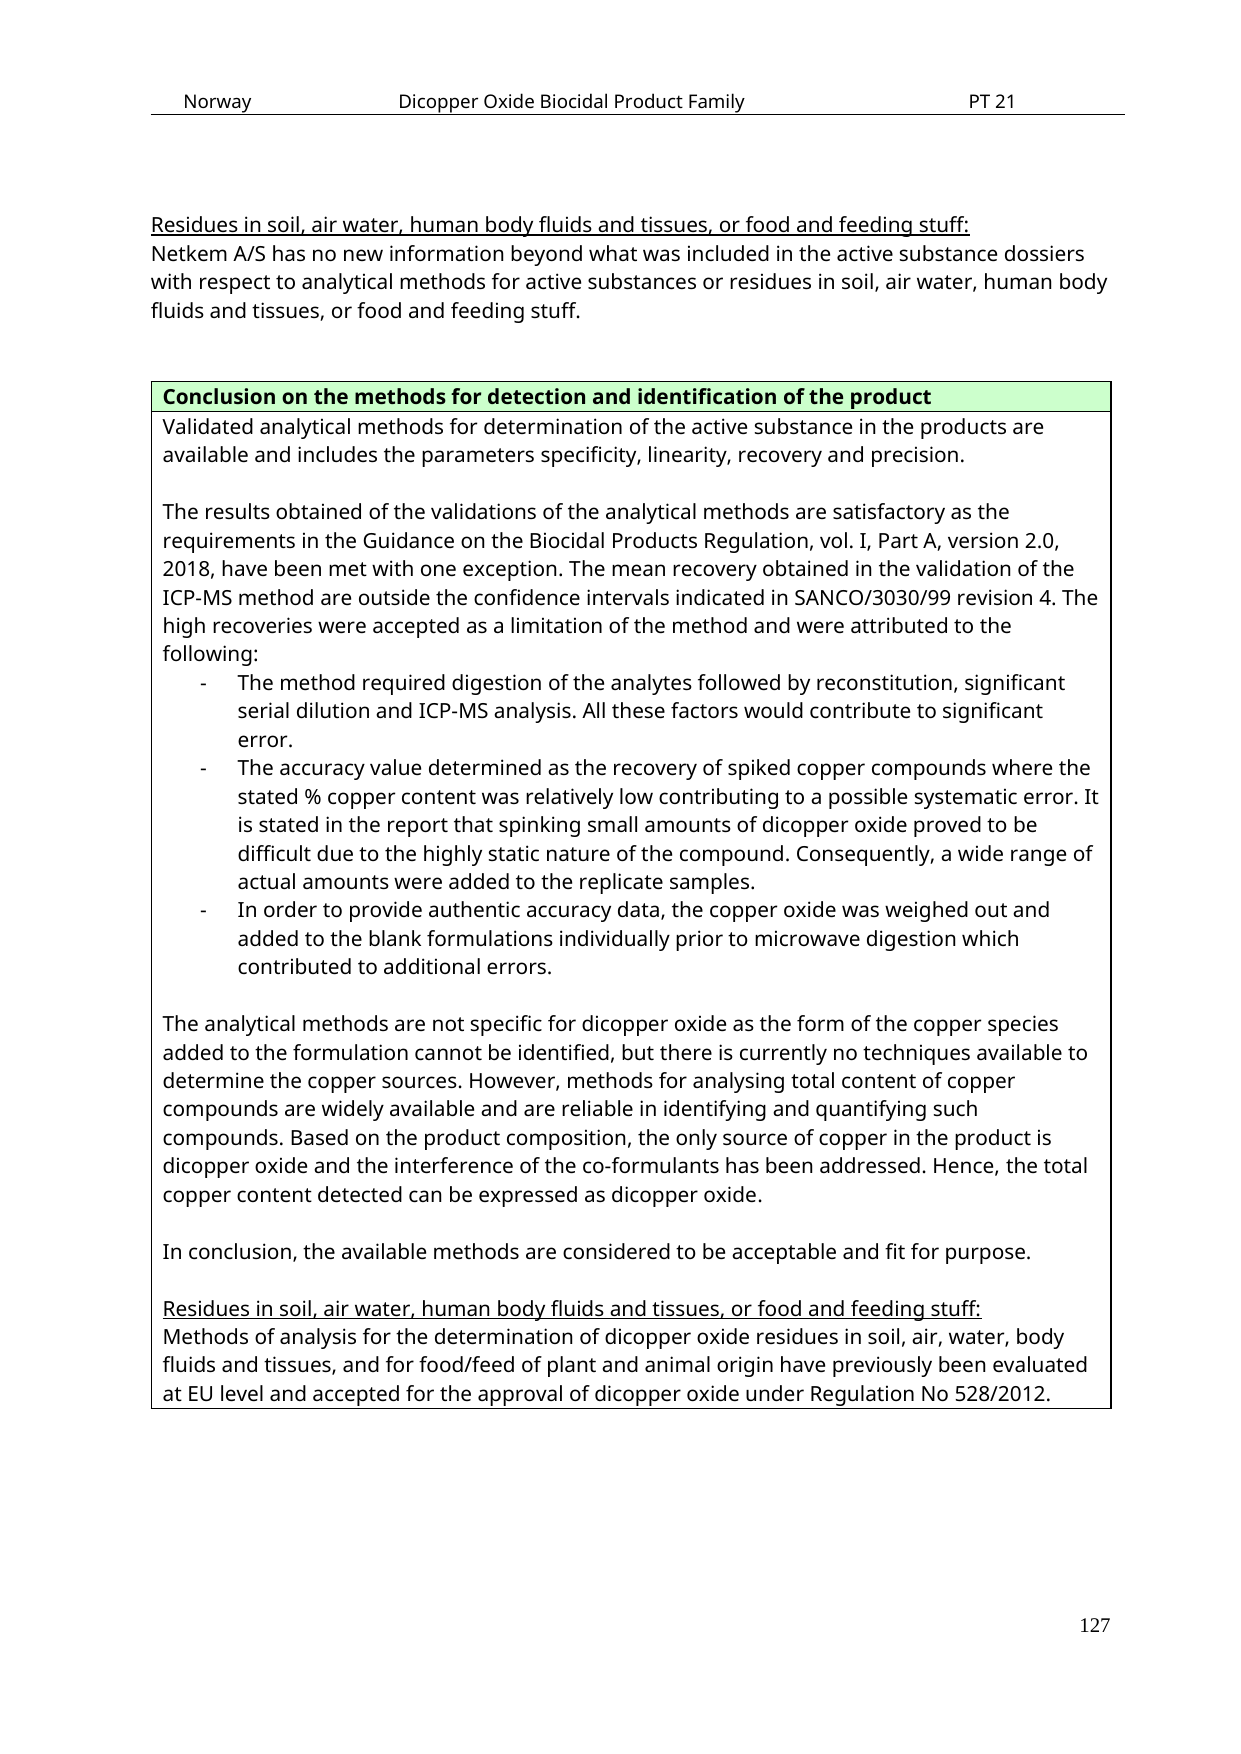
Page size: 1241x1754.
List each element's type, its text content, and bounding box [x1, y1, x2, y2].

text Residues in soil, air water, human body fluids and tissues, or food and feeding stuff: [151, 210, 1110, 239]
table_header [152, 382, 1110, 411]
text Netkem A/S has no new information beyond what was included in the active substance dossiers with respect to analytical methods for active substances or residues in soil, air water, human body fluids and tissues, or food and feeding stuff. [151, 239, 1110, 324]
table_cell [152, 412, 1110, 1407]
